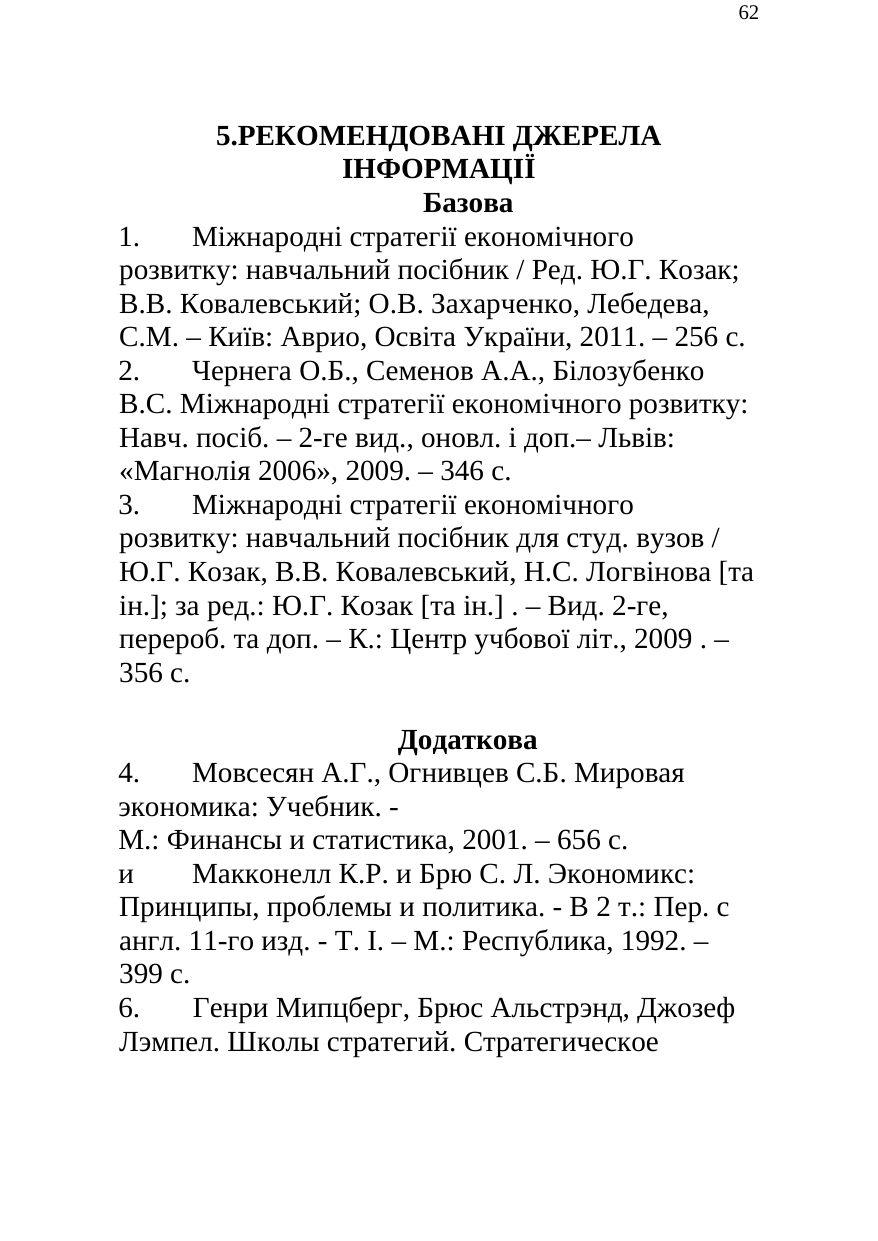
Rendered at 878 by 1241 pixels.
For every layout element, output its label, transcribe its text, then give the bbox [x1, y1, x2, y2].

list Мiжнароднi стратегiї економiчного розвитку: навчальний посiбник / Ред. Ю.Г. Козак; В.В. Ковалевський; О.В. Захарченко, Лебедева, С.М. – Київ: Аврио, Освiта України, 2011. – 256 с. [118, 219, 759, 353]
list Міжнародні стратегії економічного розвитку: навчальний посібник для студ. вузов / Ю.Г. Козак, В.В. Ковалевський, Н.С. Логвінова [та ін.]; за ред.: Ю.Г. Козак [та ін.] . – Вид. 2-ге, перероб. та доп. – К.: Центр учбової літ., 2009 . – 356 с. [118, 487, 759, 688]
text 5.РЕКОМЕНДОВАНІ ДЖЕРЕЛА ІНФОРМАЦІЇ [118, 118, 759, 185]
text Додаткова [176, 722, 759, 755]
list Мовсесян А.Г., Огнивцев С.Б. Мировая экономика: Учебник. - [118, 755, 759, 822]
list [118, 990, 759, 1057]
list Макконелл К.Р. и Брю С. Л. Экономикс: Принципы, проблемы и политика. - В 2 т.: Пер. с англ. 11-го изд. - Т. I. – М.: Республика, 1992. – 399 с. [118, 856, 759, 990]
text Базова [177, 185, 759, 219]
text М.: Финансы и статистика, 2001. – 656 с. [118, 822, 759, 856]
list Чернега О.Б., Семенов А.А., Білозубенко В.С. Міжнародні стратегії економічного розвитку: Навч. посіб. – 2-ге вид., оновл. і доп.– Львів: «Магнолія 2006», 2009. – 346 с. [118, 353, 759, 487]
